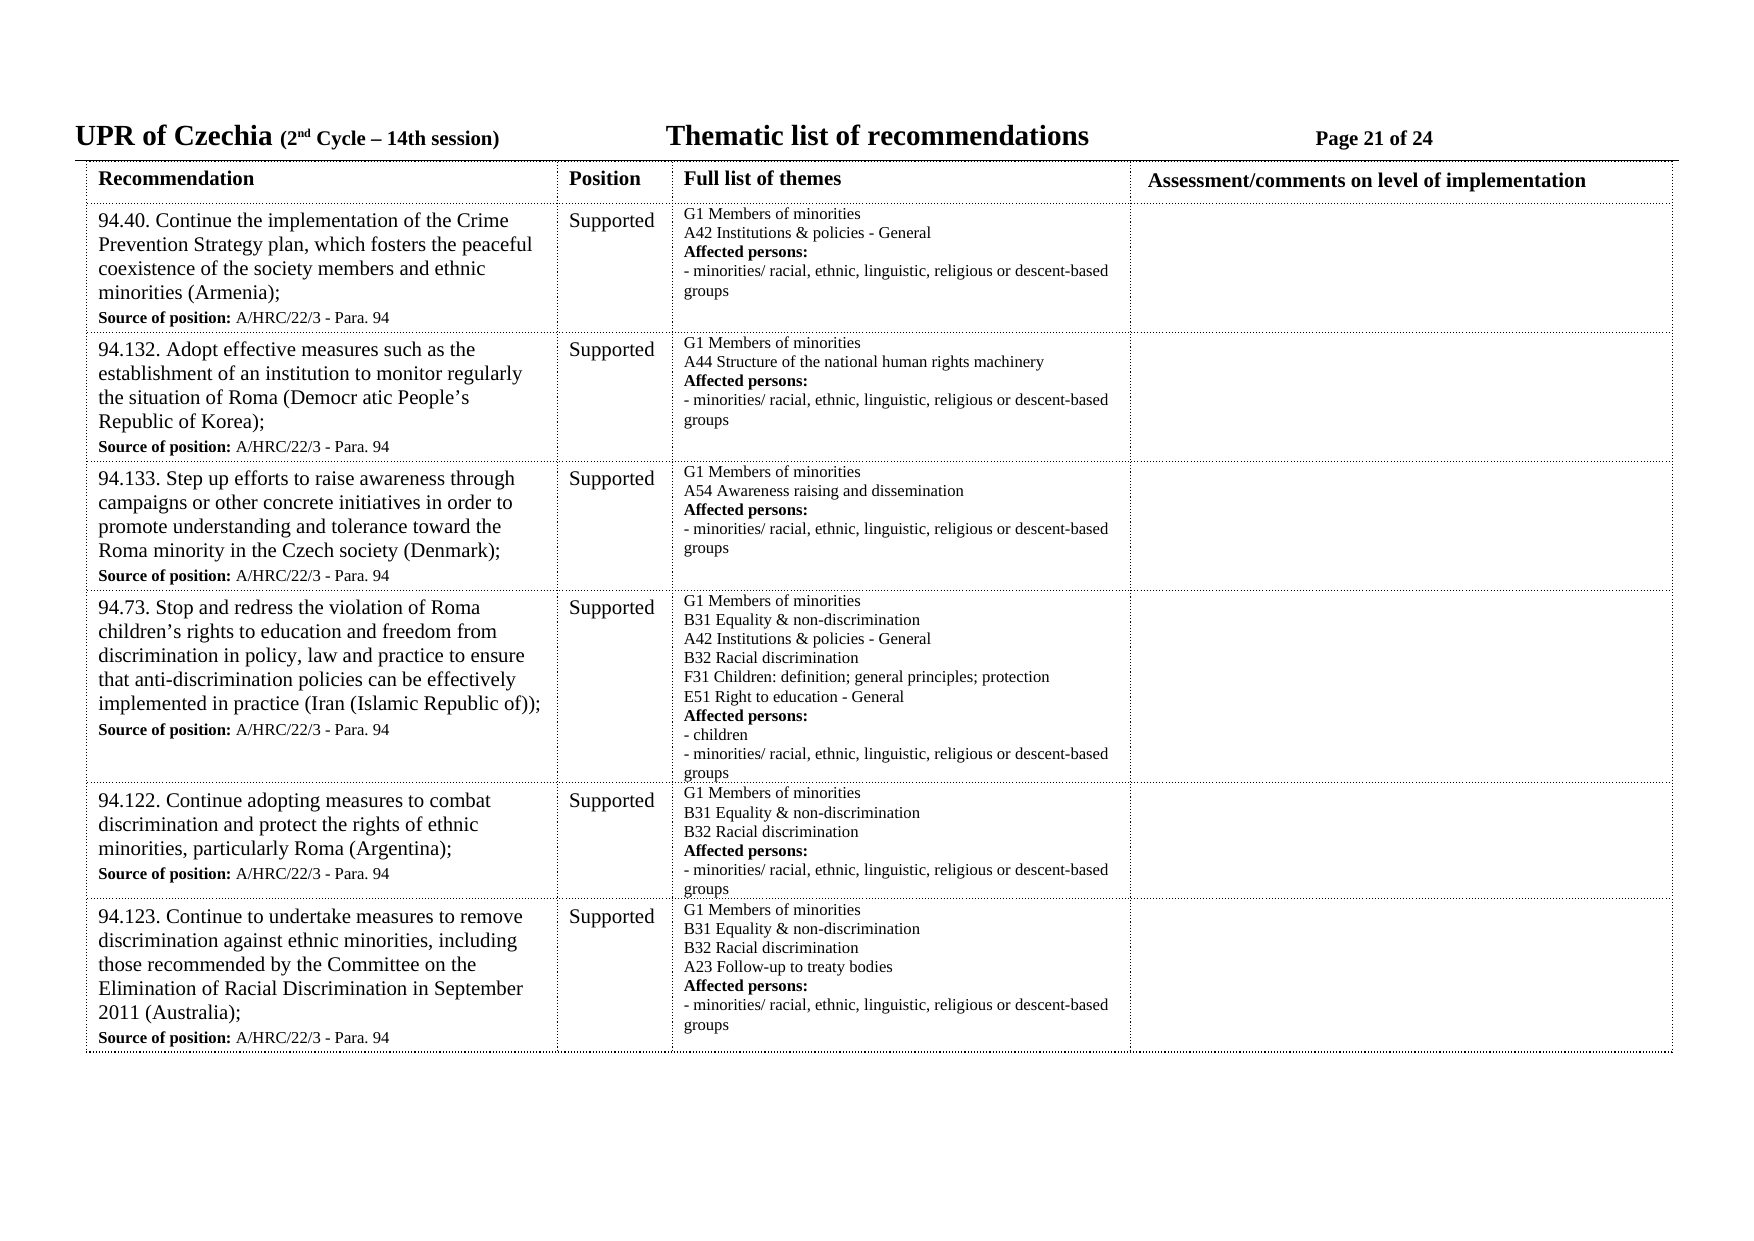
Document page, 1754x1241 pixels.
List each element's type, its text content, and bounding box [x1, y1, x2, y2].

table_cell 94.132. Adopt effective measures such as the establishment of an institution to monitor regularly the situation of Roma (Democr atic People’s Republic of Korea); Source of position: A/HRC/22/3 - Para. 94 [87, 332, 558, 461]
table_cell G1 Members of minorities B31 Equality & non-discrimination A42 Institutions & policies - General B32 Racial discrimination F31 Children: definition; general principles; protection E51 Right to education - General Affected persons: - children - minorities/ racial, ethnic, linguistic, religious or descent-based groups [672, 590, 1130, 782]
table_cell 94.73. Stop and redress the violation of Roma children’s rights to education and freedom from discrimination in policy, law and practice to ensure that anti-discrimination policies can be effectively implemented in practice (Iran (Islamic Republic of)); Source of position: A/HRC/22/3 - Para. 94 [87, 590, 558, 782]
table_cell 94.40. Continue the implementation of the Crime Prevention Strategy plan, which fosters the peaceful coexistence of the society members and ethnic minorities (Armenia); Source of position: A/HRC/22/3 - Para. 94 [87, 203, 558, 332]
table_cell 94.133. Step up efforts to raise awareness through campaigns or other concrete initiatives in order to promote understanding and tolerance toward the Roma minority in the Czech society (Denmark); Source of position: A/HRC/22/3 - Para. 94 [87, 461, 558, 589]
table_cell Supported [558, 461, 672, 589]
table_cell G1 Members of minorities B31 Equality & non-discrimination B32 Racial discrimination A23 Follow-up to treaty bodies Affected persons: - minorities/ racial, ethnic, linguistic, religious or descent-based groups [672, 898, 1130, 1051]
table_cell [672, 203, 1130, 332]
table_cell [1130, 898, 1672, 1051]
table_header Full list of themes [672, 161, 1130, 203]
table_cell G1 Members of minorities A44 Structure of the national human rights machinery Affected persons: - minorities/ racial, ethnic, linguistic, religious or descent-based groups [672, 332, 1130, 461]
table_cell [1130, 590, 1672, 782]
table_header Position [558, 161, 672, 203]
table_cell Supported [558, 590, 672, 782]
table_header Assessment/comments on level of implementation [1130, 161, 1672, 203]
table_cell Supported [558, 332, 672, 461]
table_cell 94.123. Continue to undertake measures to remove discrimination against ethnic minorities, including those recommended by the Committee on the Elimination of Racial Discrimination in September 2011 (Australia); Source of position: A/HRC/22/3 - Para. 94 [87, 898, 558, 1051]
table_cell 94.122. Continue adopting measures to combat discrimination and protect the rights of ethnic minorities, particularly Roma (Argentina); Source of position: A/HRC/22/3 - Para. 94 [87, 782, 558, 898]
table_cell Supported [558, 203, 672, 332]
table_cell [1130, 782, 1672, 898]
table_cell G1 Members of minorities B31 Equality & non-discrimination B32 Racial discrimination Affected persons: - minorities/ racial, ethnic, linguistic, religious or descent-based groups [672, 782, 1130, 898]
table_cell G1 Members of minorities A54 Awareness raising and dissemination Affected persons: - minorities/ racial, ethnic, linguistic, religious or descent-based groups [672, 461, 1130, 589]
table_cell [1130, 203, 1672, 332]
table_cell Supported [558, 898, 672, 1051]
table_cell [1130, 332, 1672, 461]
table_header Recommendation [87, 161, 558, 203]
table_cell Supported [558, 782, 672, 898]
table_cell [1130, 461, 1672, 589]
